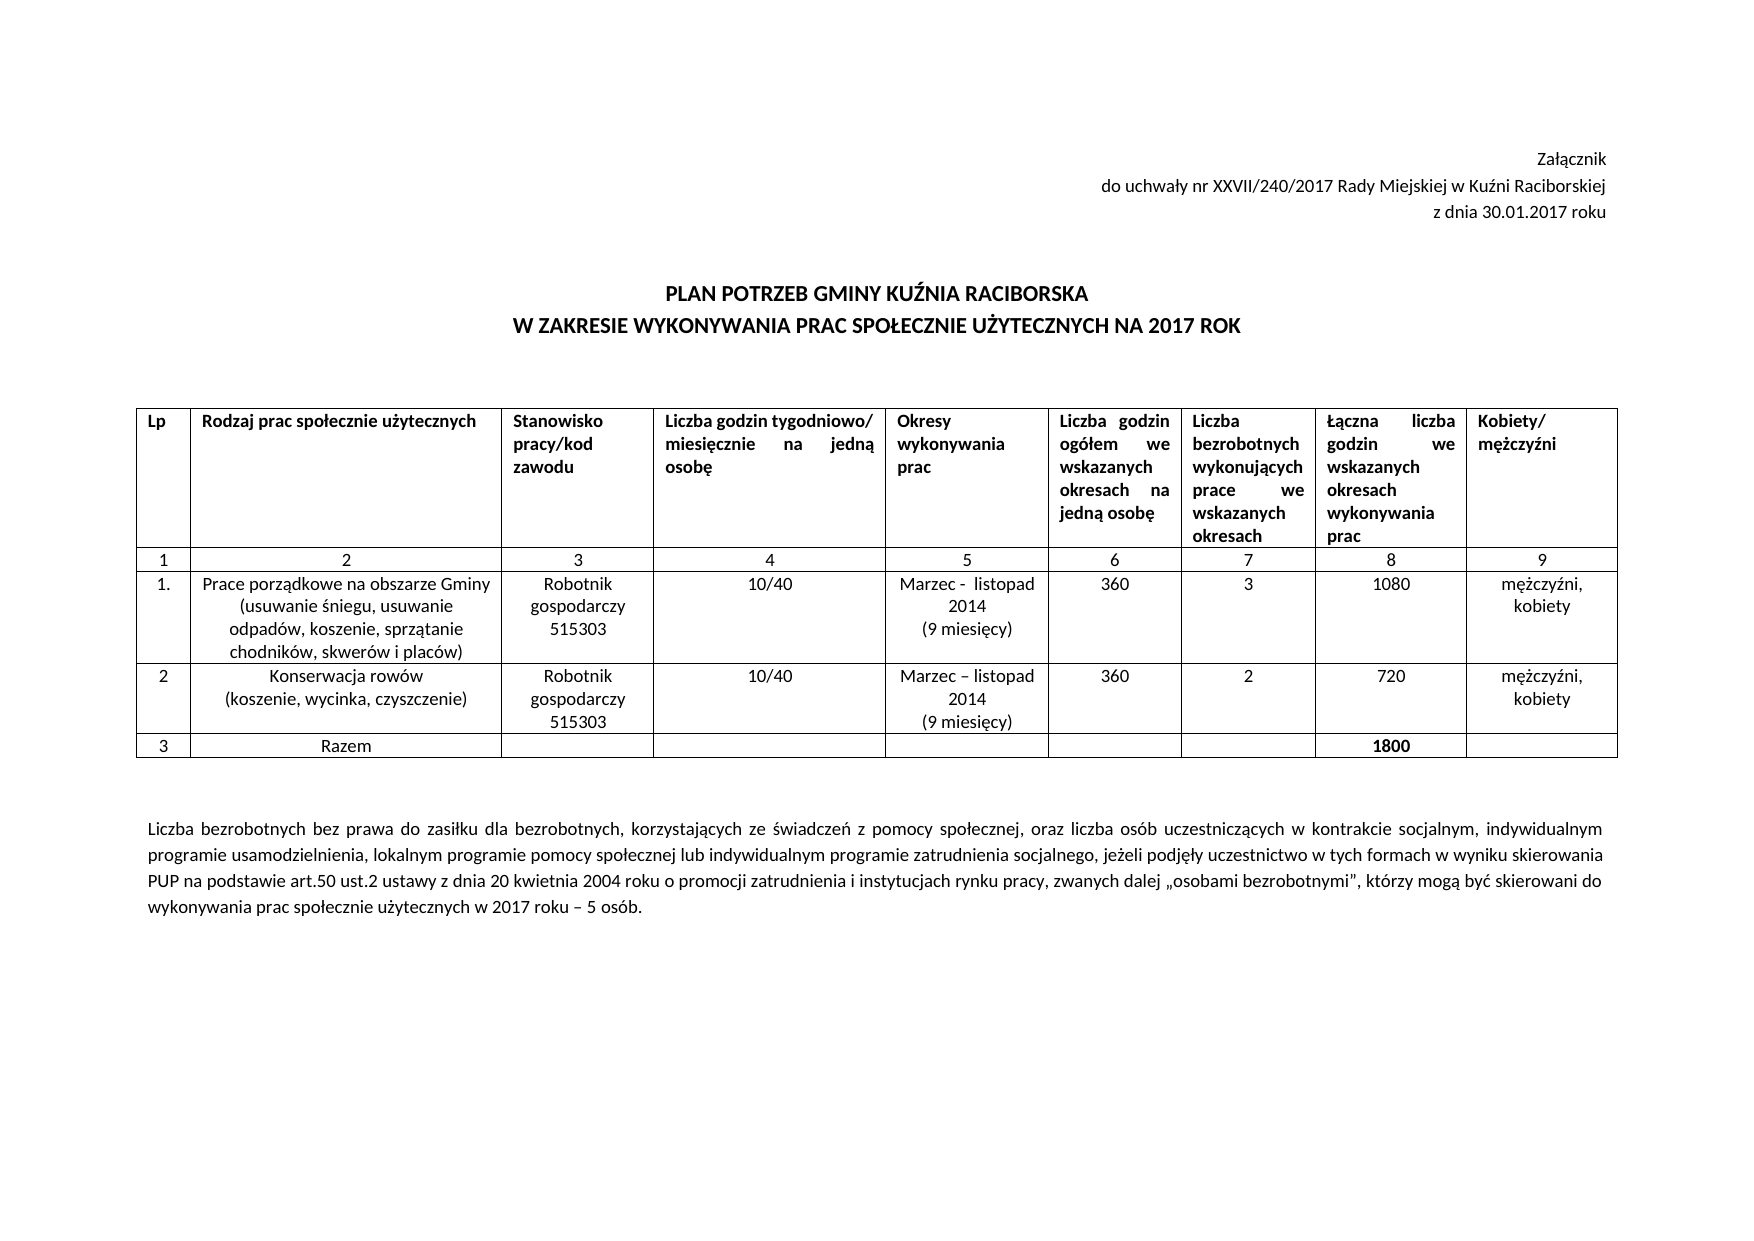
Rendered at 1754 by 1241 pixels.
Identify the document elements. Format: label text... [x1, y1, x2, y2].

table_cell 3 [1182, 572, 1315, 663]
table_cell 1 [137, 548, 190, 571]
text Załącznik [148, 148, 1606, 171]
table_cell [654, 734, 885, 757]
text Liczba bezrobotnych bez prawa do zasiłku dla bezrobotnych, korzystających ze świadczeń z pomocy społecznej, oraz liczba osób uczestniczących w kontrakcie socjalnym, indywidualnym programie usamodzielnienia, lokalnym programie pomocy społecznej lub indywidualnym programie zatrudnienia socjalnego, jeżeli podjęły uczestnictwo w tych formach w wyniku skierowania PUP na podstawie art.50 ust.2 ustawy z dnia 20 kwietnia 2004 roku o promocji zatrudnienia i instytucjach rynku pracy, zwanych dalej „osobami bezrobotnymi”, którzy mogą być skierowani do wykonywania prac społecznie użytecznych w 2017 roku – 5 osób. [148, 817, 1606, 919]
table_cell 720 [1316, 664, 1466, 733]
table_cell 3 [137, 734, 190, 757]
text W ZAKRESIE WYKONYWANIA PRAC SPOŁECZNIE UŻYTECZNYCH NA 2017 ROK [148, 312, 1606, 339]
table_cell 360 [1049, 664, 1181, 733]
table_cell 10/40 [654, 664, 885, 733]
table_cell Konserwacja rowów (koszenie, wycinka, czyszczenie) [191, 664, 501, 733]
table_cell [886, 734, 1048, 757]
table_cell Marzec - listopad 2014 (9 miesięcy) [886, 572, 1048, 663]
table_cell 2 [137, 664, 190, 733]
table_cell 1800 [1316, 734, 1466, 757]
table_cell mężczyźni, kobiety [1467, 572, 1617, 663]
table_header Kobiety/ mężczyźni [1467, 409, 1617, 547]
table_cell 8 [1316, 548, 1466, 571]
table_cell Razem [191, 734, 501, 757]
table_cell 1080 [1316, 572, 1466, 663]
table_header Lp [137, 409, 190, 547]
table_header Rodzaj prac społecznie użytecznych [191, 409, 501, 547]
table_header Okresy wykonywania prac [886, 409, 1048, 547]
table_cell Marzec – listopad 2014 (9 miesięcy) [886, 664, 1048, 733]
table_header Liczba bezrobotnych wykonujących prace we wskazanych okresach [1182, 409, 1315, 547]
table_cell [1182, 734, 1315, 757]
text z dnia 30.01.2017 roku [148, 200, 1606, 223]
table_cell 7 [1182, 548, 1315, 571]
table_header Łączna liczba godzin we wskazanych okresach wykonywania prac [1316, 409, 1466, 547]
table_cell 10/40 [654, 572, 885, 663]
table_cell [1467, 734, 1617, 757]
table_cell mężczyźni, kobiety [1467, 664, 1617, 733]
table_cell Robotnik gospodarczy 515303 [502, 664, 653, 733]
table_header Liczba godzin ogółem we wskazanych okresach na jedną osobę [1049, 409, 1181, 547]
text PLAN POTRZEB GMINY KUŹNIA RACIBORSKA [148, 279, 1606, 307]
table_header Stanowisko pracy/kod zawodu [502, 409, 653, 547]
table_cell [502, 734, 653, 757]
table_cell 3 [502, 548, 653, 571]
table_cell 4 [654, 548, 885, 571]
text do uchwały nr XXVII/240/2017 Rady Miejskiej w Kuźni Raciborskiej [148, 174, 1606, 197]
table_cell 1. [137, 572, 190, 663]
table_cell 2 [191, 548, 501, 571]
table_cell 360 [1049, 572, 1181, 663]
table_cell [1049, 734, 1181, 757]
table_cell Robotnik gospodarczy 515303 [502, 572, 653, 663]
table_cell 5 [886, 548, 1048, 571]
table_cell 6 [1049, 548, 1181, 571]
table_header Liczba godzin tygodniowo/ miesięcznie na jedną osobę [654, 409, 885, 547]
table_cell 2 [1182, 664, 1315, 733]
table_cell 9 [1467, 548, 1617, 571]
table_cell Prace porządkowe na obszarze Gminy (usuwanie śniegu, usuwanie odpadów, koszenie, sprzątanie chodników, skwerów i placów) [191, 572, 501, 663]
